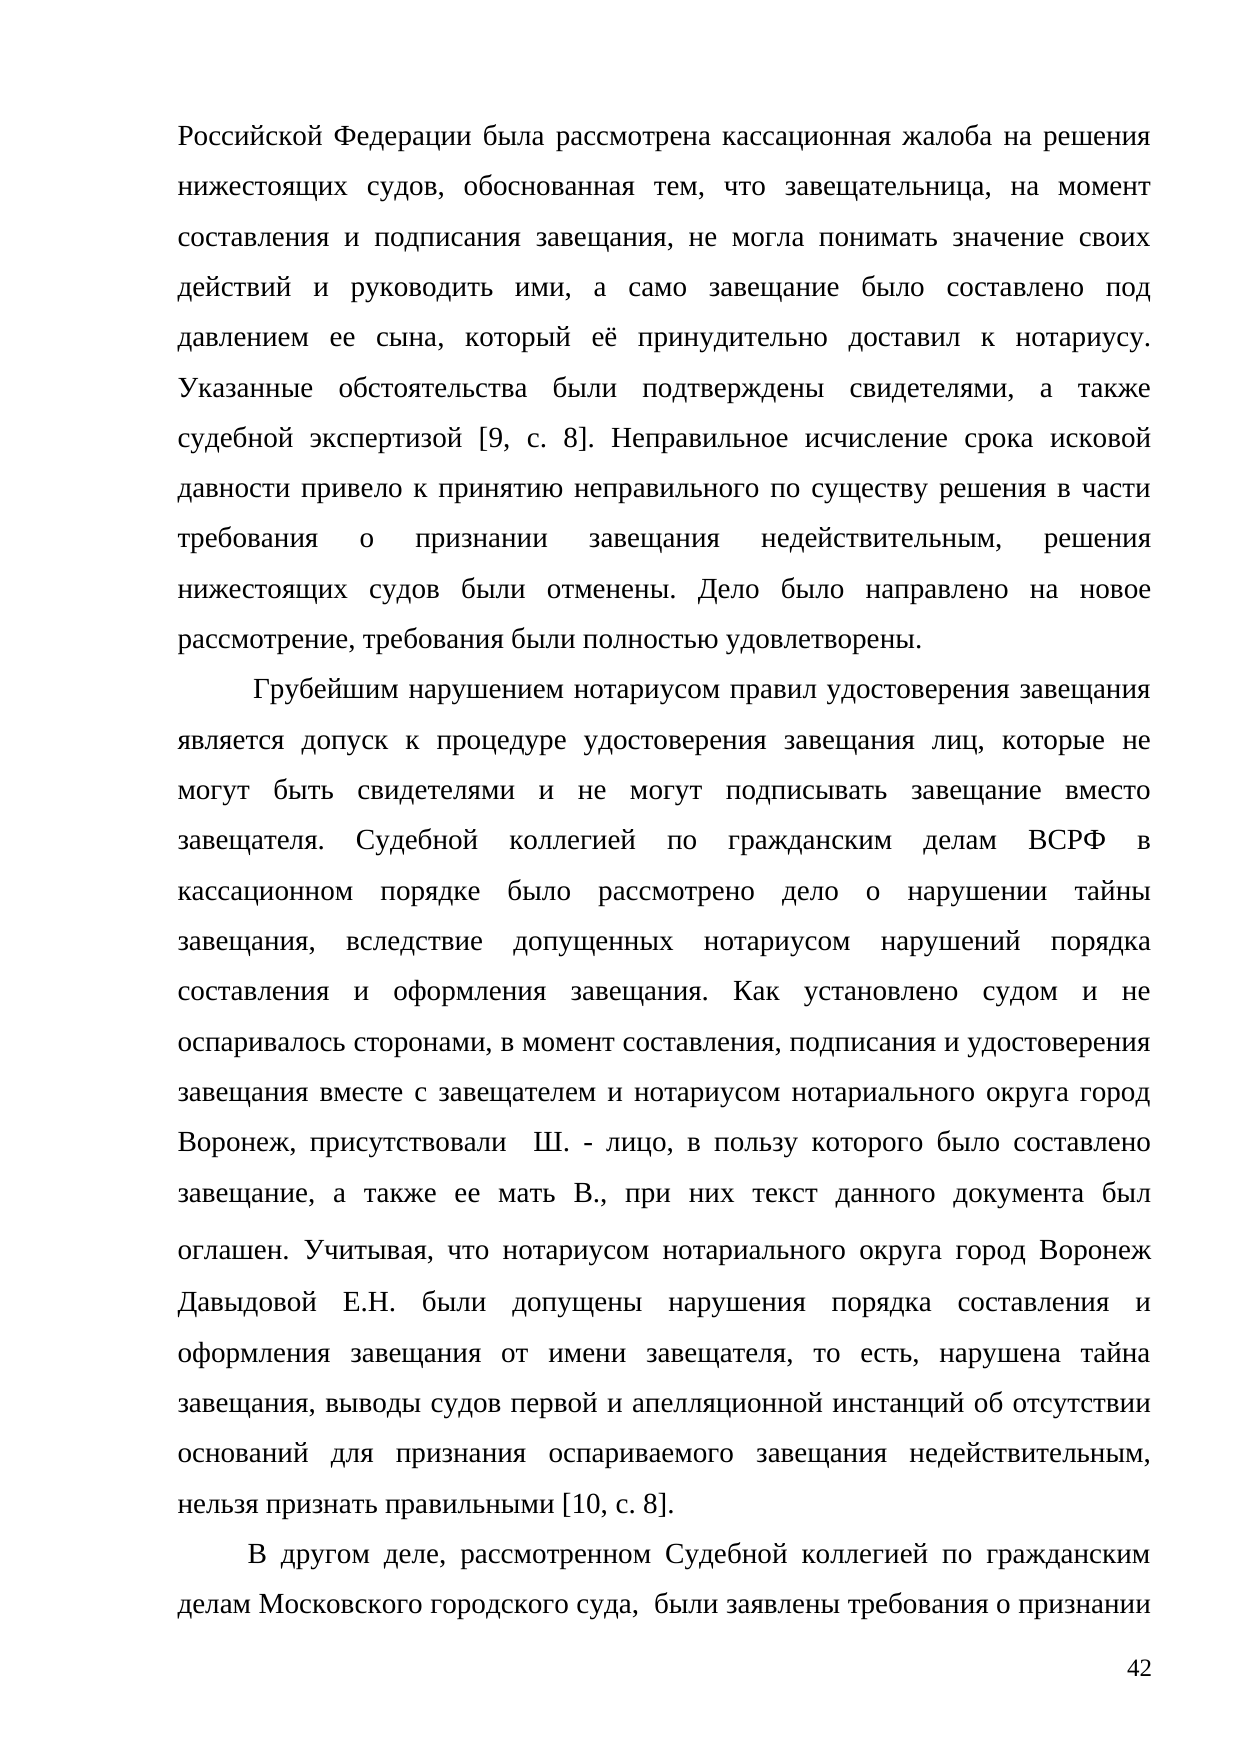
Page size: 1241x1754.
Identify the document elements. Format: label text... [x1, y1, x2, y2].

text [177, 1536, 1152, 1620]
text Грубейшим нарушением нотариусом правил удостоверения завещания является допуск к процедуре удостоверения завещания лиц, которые не могут быть свидетелями и не могут подписывать завещание вместо завещателя. Судебной коллегией по гражданским делам ВСРФ в кассационном порядке было рассмотрено дело о нарушении тайны завещания, вследствие допущенных нотариусом нарушений порядка составления и оформления завещания. Как установлено судом и не оспаривалось сторонами, в момент составления, подписания и удостоверения завещания вместе с завещателем и нотариусом нотариального округа город Воронеж, присутствовали Ш. - лицо, в пользу которого было составлено завещание, а также ее мать В., при них текст данного документа был оглашен. Учитывая, что нотариусом нотариального округа город Воронеж Давыдовой Е.Н. были допущены нарушения порядка составления и оформления завещания от имени завещателя, то есть, нарушена тайна завещания, выводы судов первой и апелляционной инстанций об отсутствии оснований для признания оспариваемого завещания недействительным, нельзя признать правильными [10, c. 8]. [177, 672, 1152, 1519]
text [177, 118, 1152, 655]
